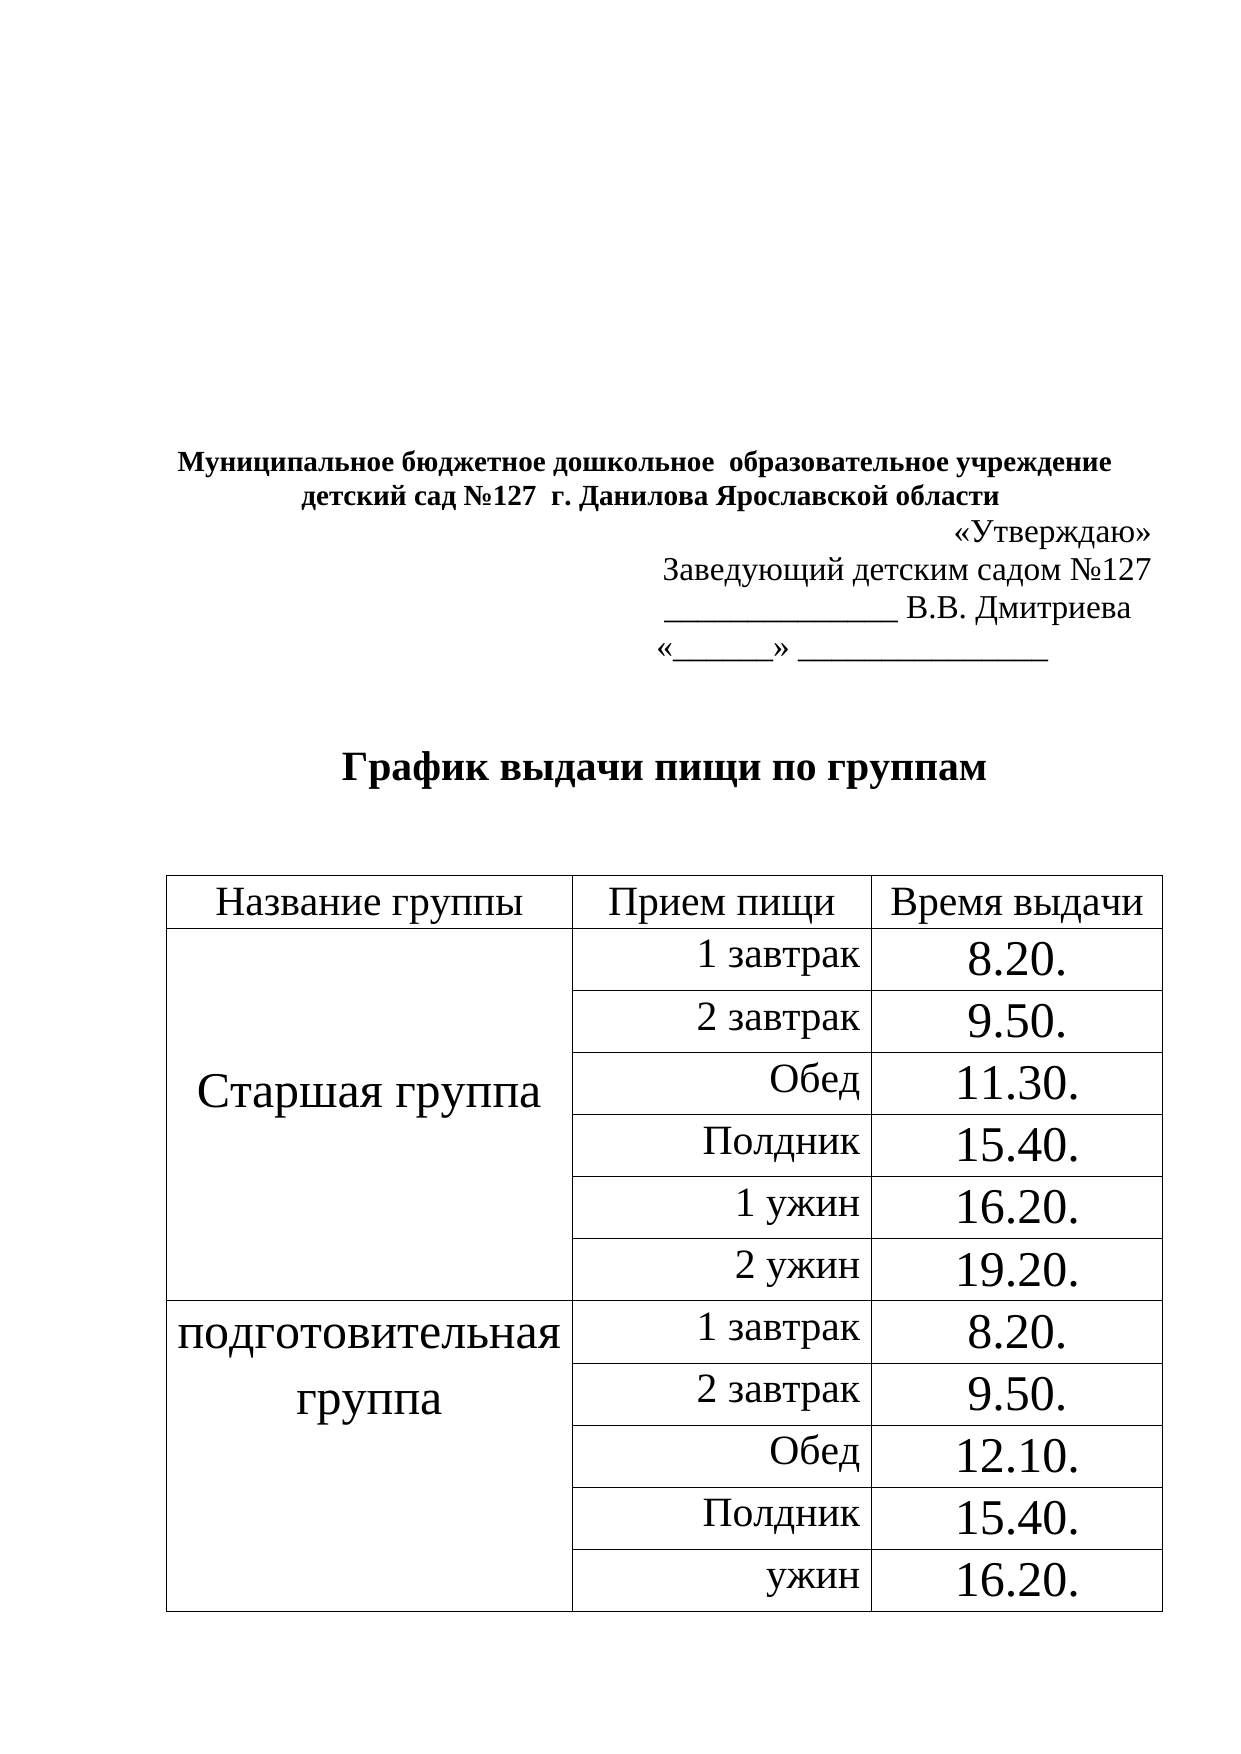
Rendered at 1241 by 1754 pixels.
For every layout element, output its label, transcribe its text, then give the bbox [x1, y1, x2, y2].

table_header Название группы [167, 876, 572, 928]
table_cell Полдник [573, 1488, 871, 1549]
table_cell 9.50. [872, 991, 1162, 1052]
table_cell 8.20. [872, 1301, 1162, 1362]
table_cell 19.20. [872, 1239, 1162, 1300]
table_cell 2 завтрак [573, 1364, 871, 1424]
table_cell Обед [573, 1053, 871, 1114]
table_cell 15.40. [872, 1488, 1162, 1549]
table_cell 1 завтрак [573, 1301, 871, 1362]
table_cell ужин [573, 1550, 871, 1611]
table_cell 9.50. [872, 1364, 1162, 1424]
subtitle Муниципальное бюджетное дошкольное образовательное учреждение [177, 444, 1152, 478]
table_cell 1 ужин [573, 1177, 871, 1238]
text «______» _______________ [177, 626, 1152, 664]
table_cell Старшая группа [167, 929, 572, 1300]
table_cell 1 завтрак [573, 929, 871, 990]
table_cell 8.20. [872, 929, 1162, 990]
table_cell 16.20. [872, 1550, 1162, 1611]
table_cell 16.20. [872, 1177, 1162, 1238]
text Заведующий детским садом №127 [177, 549, 1152, 588]
text ______________ В.В. Дмитриева [177, 588, 1152, 626]
table_header Время выдачи [872, 876, 1162, 928]
table_cell Обед [573, 1426, 871, 1487]
table_header Прием пищи [573, 876, 871, 928]
table_cell 12.10. [872, 1426, 1162, 1487]
table_cell 2 ужин [573, 1239, 871, 1300]
table_cell подготовительная группа [167, 1301, 572, 1611]
table_cell 11.30. [872, 1053, 1162, 1114]
table_cell Полдник [573, 1115, 871, 1176]
table_cell 2 завтрак [573, 991, 871, 1052]
text График выдачи пищи по группам [177, 741, 1152, 789]
table_cell 15.40. [872, 1115, 1162, 1176]
subtitle детский сад №127 г. Данилова Ярославской области [177, 478, 1152, 511]
text «Утверждаю» [177, 511, 1152, 549]
